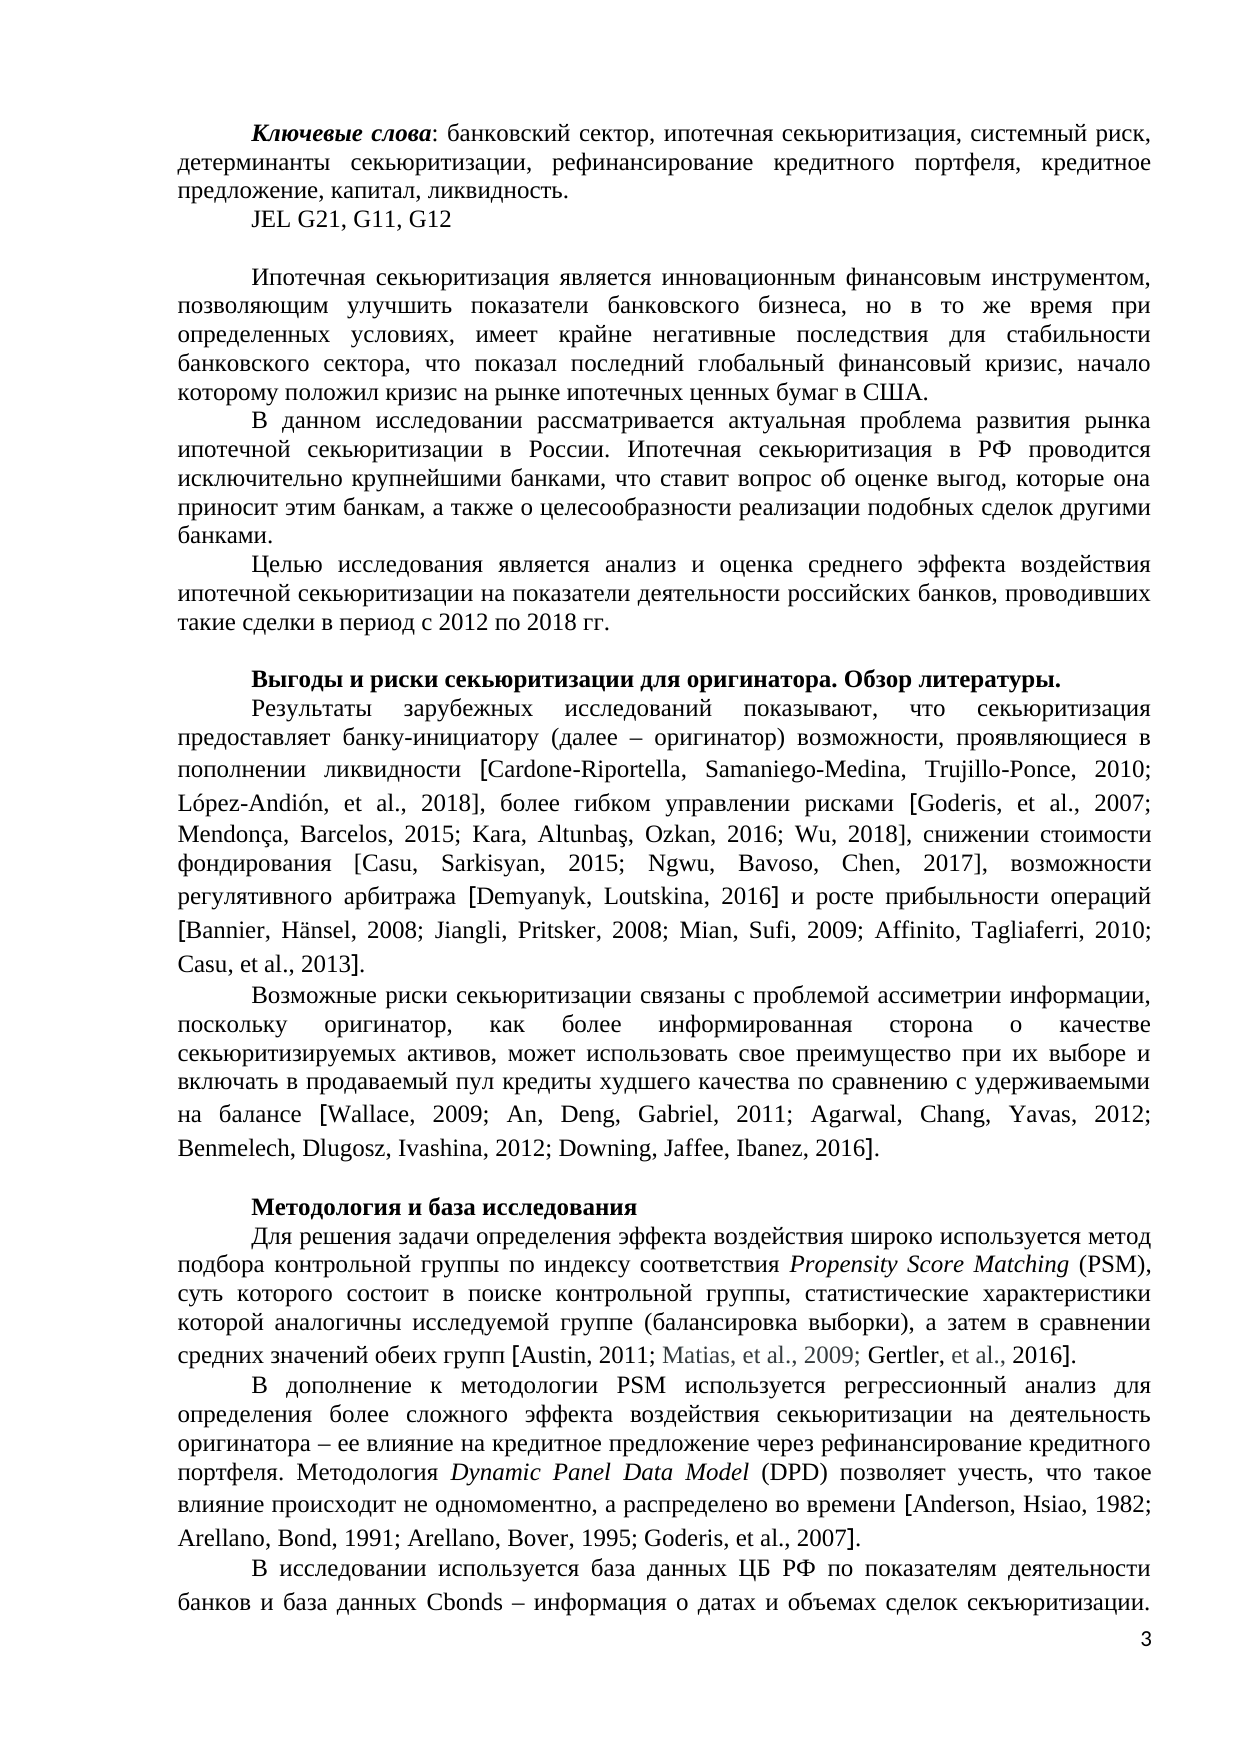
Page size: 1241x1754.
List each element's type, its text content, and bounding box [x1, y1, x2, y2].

text В дополнение к методологии PSM используется регрессионный анализ для определения более сложного эффекта воздействия секьюритизации на деятельность оригинатора – ее влияние на кредитное предложение через рефинансирование кредитного портфеля. Методология Dynamic Panel Data Model (DPD) позволяет учесть, что такое влияние происходит не одномоментно, а распределено во времени [Anderson, Hsiao, 1982; Arellano, Bond, 1991; Arellano, Bover, 1995; Goderis, et al., 2007]. [177, 1370, 1152, 1553]
text Целью исследования является анализ и оценка среднего эффекта воздействия ипотечной секьюритизации на показатели деятельности российских банков, проводивших такие сделки в период с 2012 по 2018 гг. [177, 549, 1152, 636]
text Результаты зарубежных исследований показывают, что секьюритизация предоставляет банку-инициатору (далее – оригинатор) возможности, проявляющиеся в пополнении ликвидности [Cardone-Riportella, Samaniego-Medina, Trujillo-Ponce, 2010; López-Andión, et al., 2018], более гибком управлении рисками [Goderis, et al., 2007; Mendonça, Barcelos, 2015; Kara, Altunbaş, Ozkan, 2016; Wu, 2018], снижении стоимости фондирования [Casu, Sarkisyan, 2015; Ngwu, Bavoso, Chen, 2017], возможности регулятивного арбитража [Demyanyk, Loutskina, 2016] и росте прибыльности операций [Bannier, Hänsel, 2008; Jiangli, Pritsker, 2008; Mian, Sufi, 2009; Affinito, Tagliaferri, 2010; Casu, et al., 2013]. [177, 693, 1152, 980]
text Методология и база исследования [177, 1192, 1152, 1221]
text JEL G21, G11, G12 [177, 204, 1152, 233]
text Ипотечная секьюритизация является инновационным финансовым инструментом, позволяющим улучшить показатели банковского бизнеса, но в то же время при определенных условиях, имеет крайне негативные последствия для стабильности банковского сектора, что показал последний глобальный финансовый кризис, начало которому положил кризис на рынке ипотечных ценных бумаг в США. [177, 262, 1152, 406]
text В данном исследовании рассматривается актуальная проблема развития рынка ипотечной секьюритизации в России. Ипотечная секьюритизация в РФ проводится исключительно крупнейшими банками, что ставит вопрос об оценке выгод, которые она приносит этим банкам, а также о целесообразности реализации подобных сделок другими банками. [177, 406, 1152, 549]
text Выгоды и риски секьюритизации для оригинатора. Обзор литературы. [177, 664, 1152, 693]
text Возможные риски секьюритизации связаны с проблемой ассиметрии информации, поскольку оригинатор, как более информированная сторона о качестве секьюритизируемых активов, может использовать свое преимущество при их выборе и включать в продаваемый пул кредиты худшего качества по сравнению с удерживаемыми на балансе [Wallace, 2009; An, Deng, Gabriel, 2011; Agarwal, Chang, Yavas, 2012; Benmelech, Dlugosz, Ivashina, 2012; Downing, Jaffee, Ibanez, 2016]. [177, 980, 1152, 1163]
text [177, 1553, 1152, 1615]
text Ключевые слова: банковский сектор, ипотечная секьюритизация, системный риск, детерминанты секьюритизации, рефинансирование кредитного портфеля, кредитное предложение, капитал, ликвидность. [177, 118, 1152, 204]
text Для решения задачи определения эффекта воздействия широко используется метод подбора контрольной группы по индексу соответствия Propensity Score Matching (PSM), суть которого состоит в поиске контрольной группы, статистические характеристики которой аналогичны исследуемой группе (балансировка выборки), а затем в сравнении средних значений обеих групп [Austin, 2011; Matias, et al., 2009; Gertler, et al., 2016]. [177, 1221, 1152, 1370]
